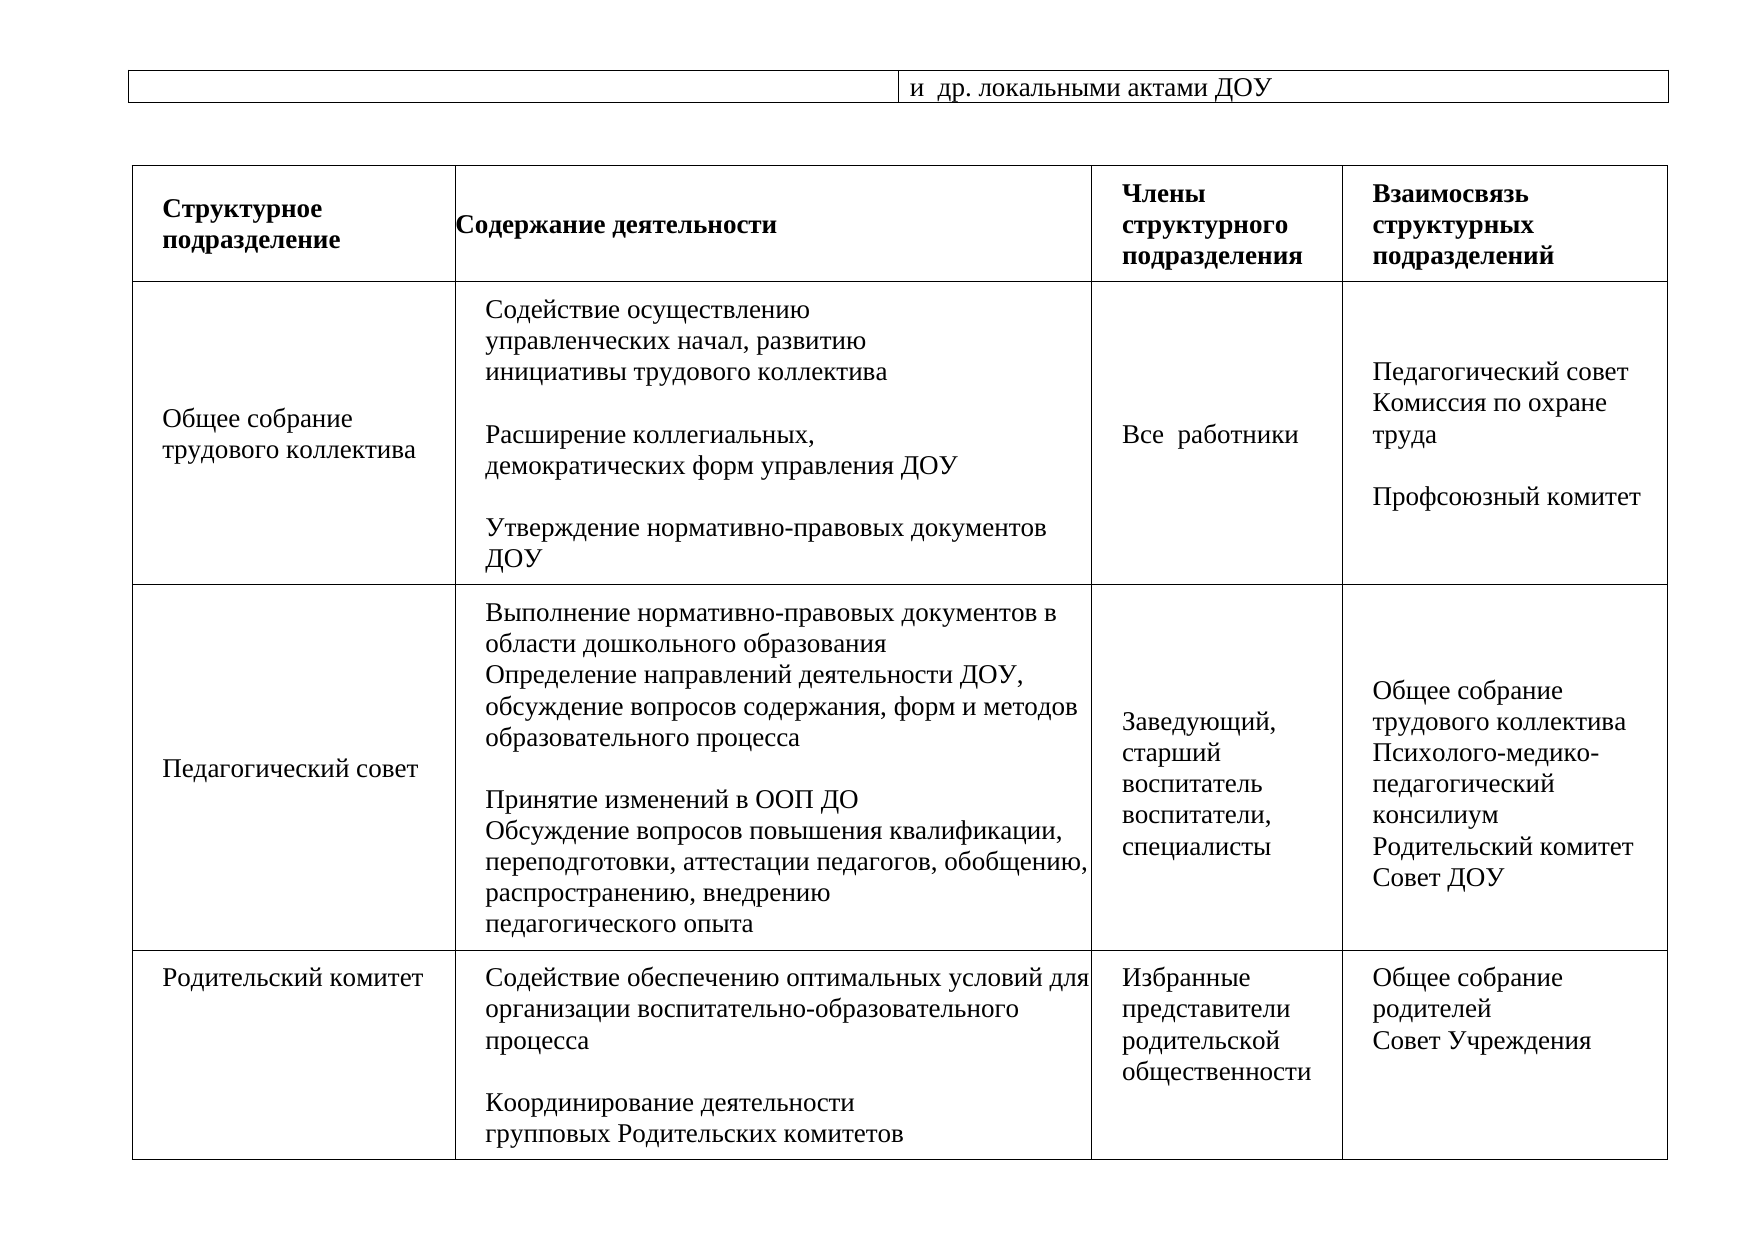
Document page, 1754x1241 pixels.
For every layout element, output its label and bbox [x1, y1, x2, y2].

table_header [117, 59, 1681, 1171]
